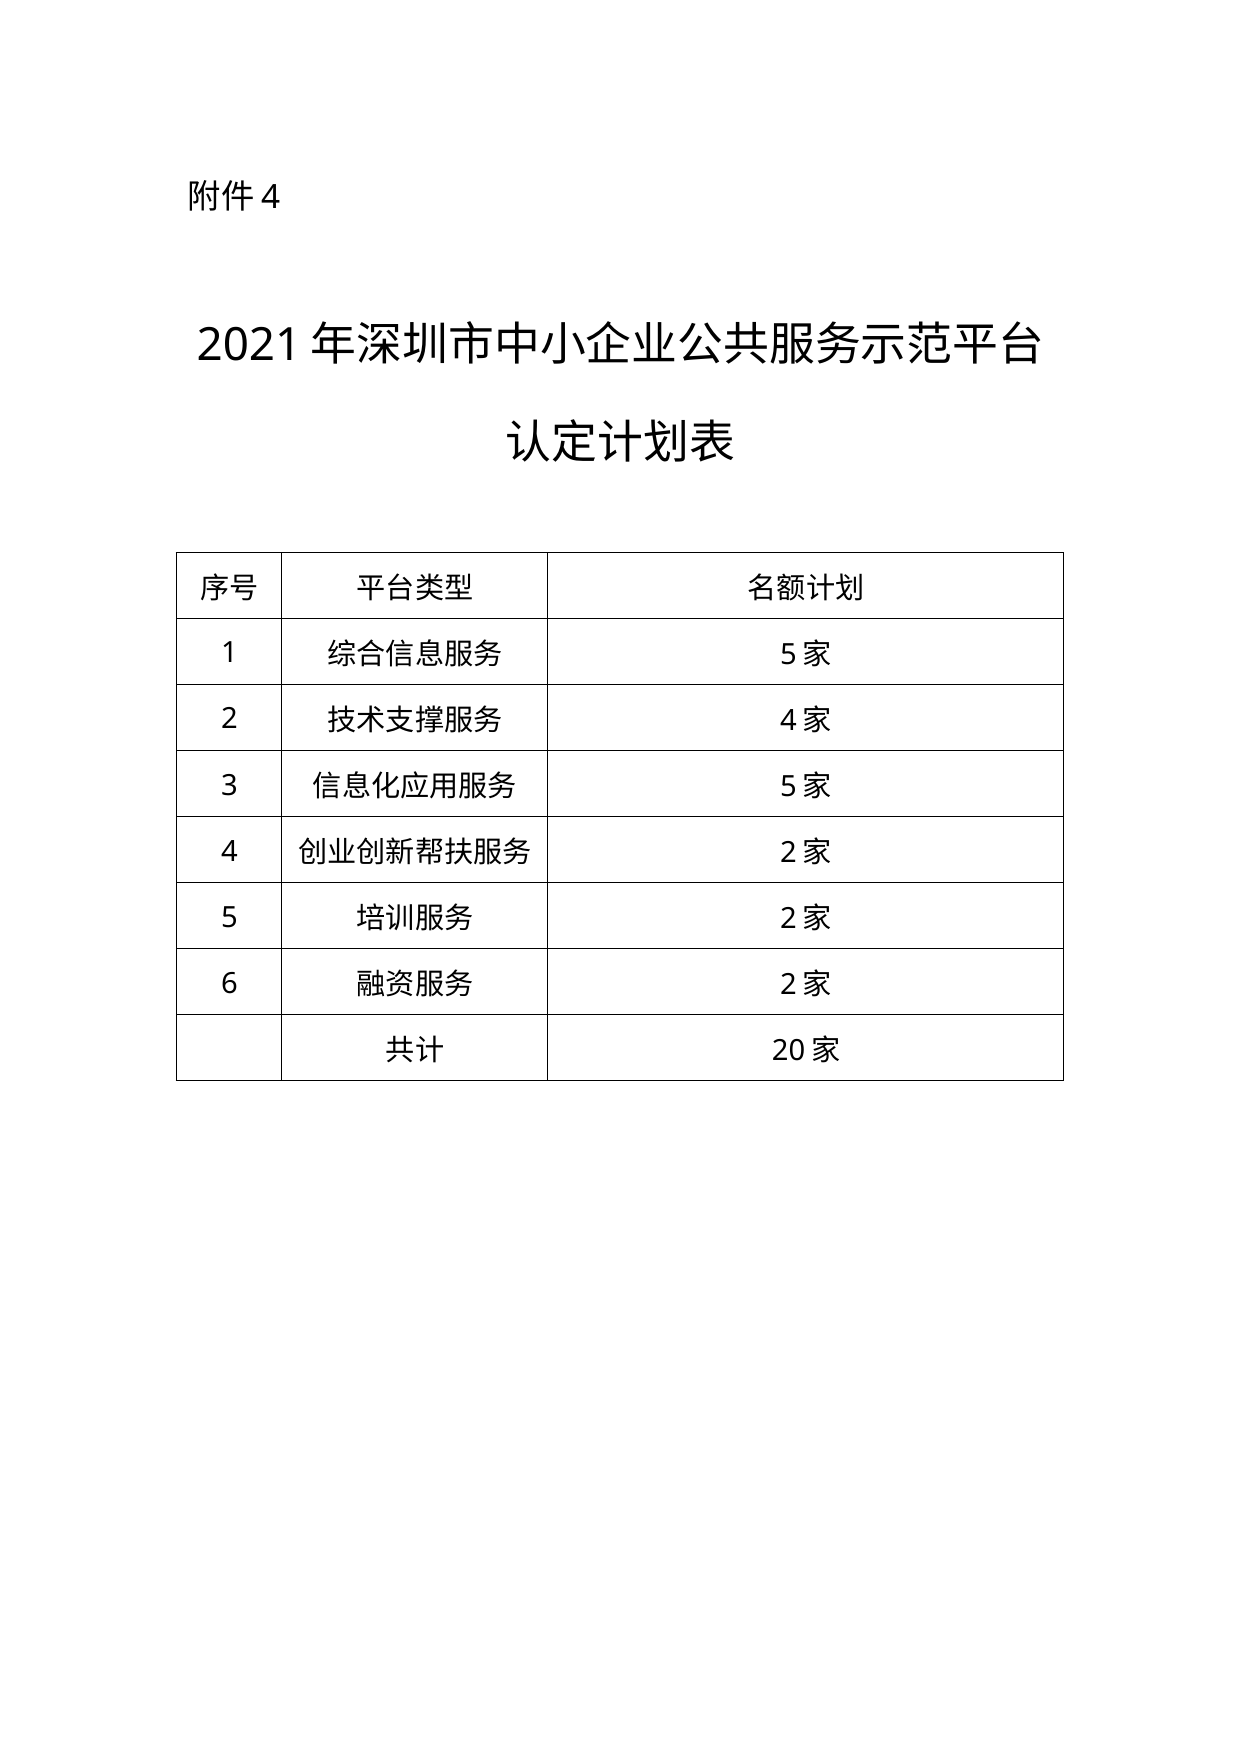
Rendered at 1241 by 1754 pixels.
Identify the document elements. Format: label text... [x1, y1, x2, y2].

table_cell 技术支撑服务 [282, 685, 547, 750]
table_cell 融资服务 [282, 949, 547, 1014]
table_cell 创业创新帮扶服务 [282, 817, 547, 882]
table_cell 信息化应用服务 [282, 751, 547, 816]
table_cell 5家 [548, 751, 1063, 816]
table_cell 3 [177, 751, 281, 816]
table_cell 综合信息服务 [282, 619, 547, 684]
table_cell 5 [177, 883, 281, 948]
table_cell 培训服务 [282, 883, 547, 948]
table_cell 2家 [548, 949, 1063, 1014]
table_cell 2 [177, 685, 281, 750]
table_header 序号 [177, 553, 281, 618]
table_cell 4家 [548, 685, 1063, 750]
text 2021年深圳市中小企业公共服务示范平台认定计划表 [187, 292, 1053, 487]
text 附件4 [187, 162, 1053, 227]
table_cell 1 [177, 619, 281, 684]
table_cell 20家 [548, 1015, 1063, 1080]
table_cell 6 [177, 949, 281, 1014]
table_header 名额计划 [548, 553, 1063, 618]
table_cell 2家 [548, 817, 1063, 882]
table_cell [177, 1015, 281, 1080]
table_cell 共计 [282, 1015, 547, 1080]
table_cell 2家 [548, 883, 1063, 948]
table_cell 5家 [548, 619, 1063, 684]
table_header 平台类型 [282, 553, 547, 618]
table_cell 4 [177, 817, 281, 882]
